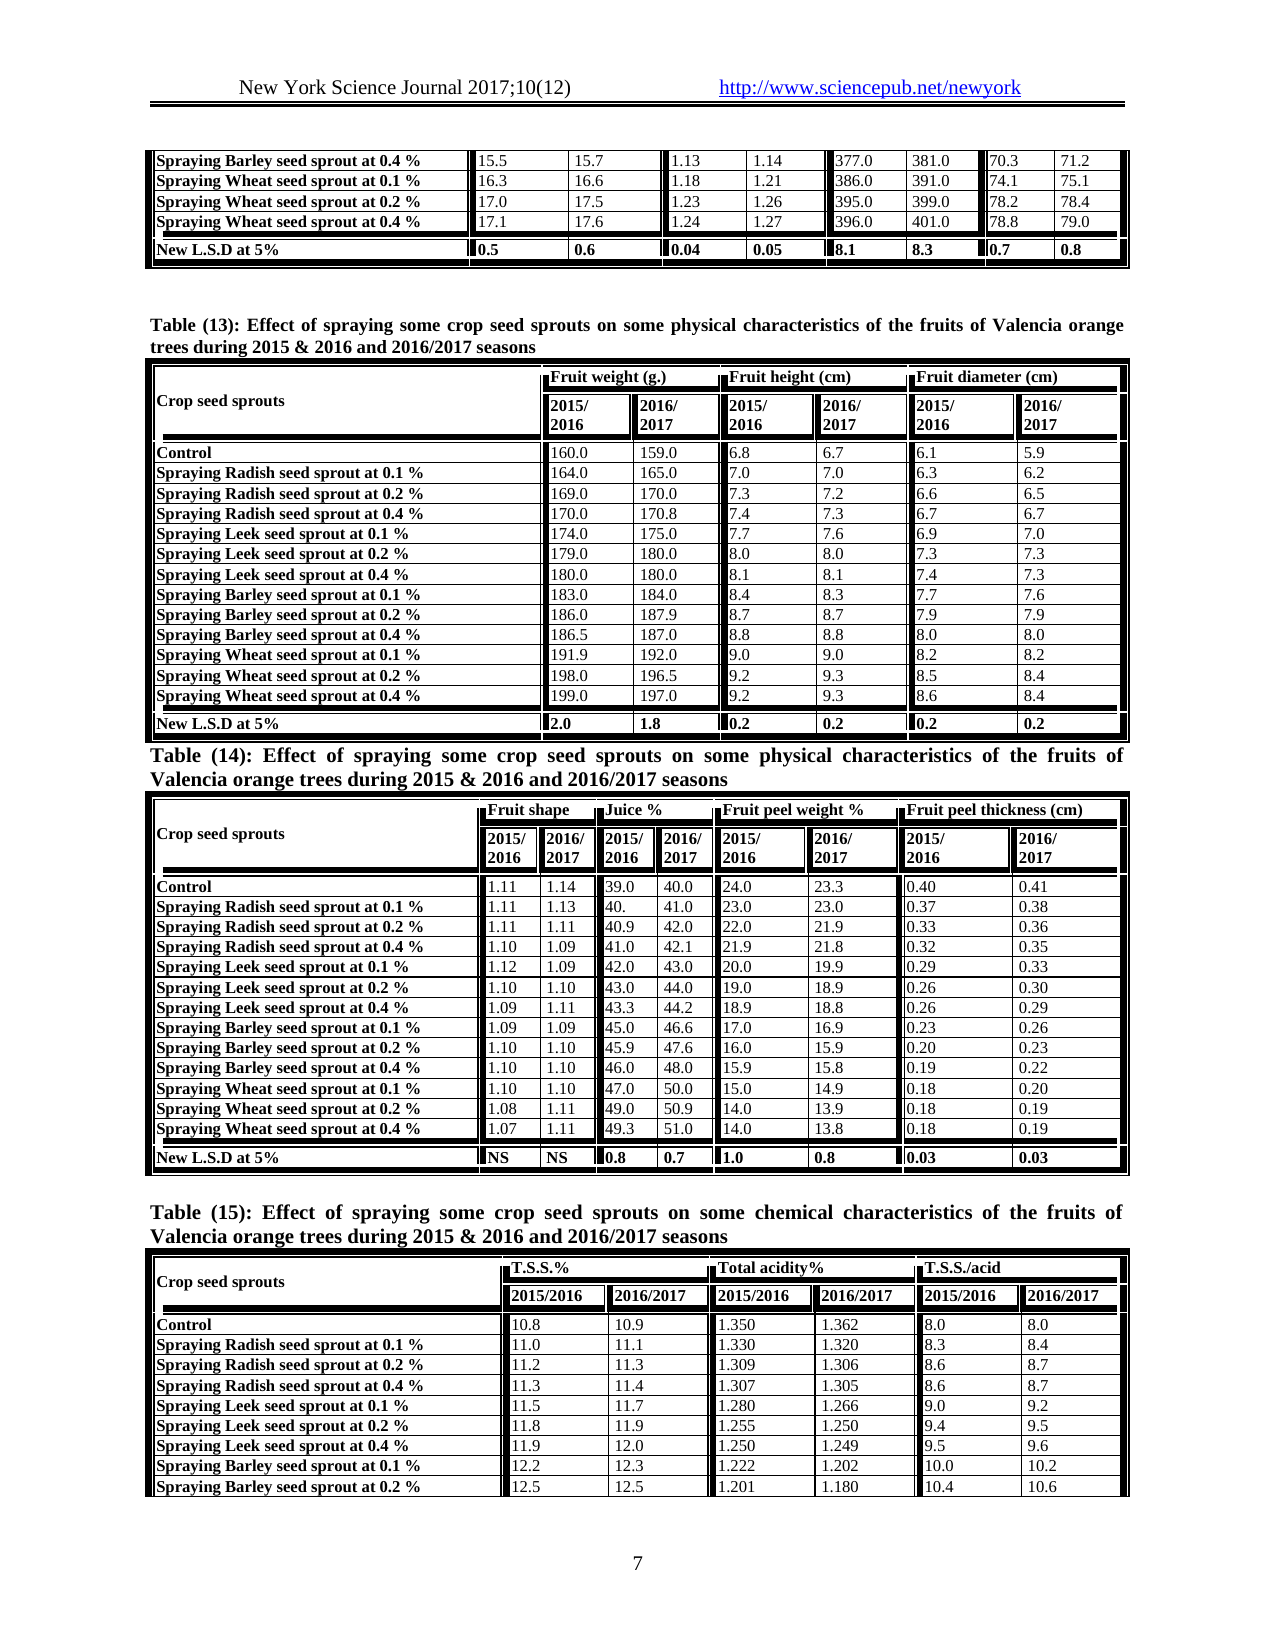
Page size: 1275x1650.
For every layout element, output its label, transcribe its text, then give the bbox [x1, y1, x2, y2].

table_cell 1.13 [541, 897, 594, 916]
table_cell 198.0 [549, 665, 633, 684]
table_cell 1.202 [816, 1456, 914, 1475]
table_cell 8.7 [1022, 1375, 1120, 1394]
table_cell Spraying Leek seed sprout at 0.4 % [155, 998, 477, 1017]
table_cell 199.0 [549, 686, 633, 705]
table_cell 9.0 [728, 645, 816, 664]
table_cell 11.1 [609, 1335, 707, 1354]
table_cell 10.0 [923, 1456, 1021, 1475]
table_cell New L.S.D at 5% [152, 705, 544, 733]
table_cell 8.4 [1018, 665, 1120, 684]
text Table (13): Effect of spraying some crop seed sprouts on some physical characteristics of the fruits of Valencia orange trees during 2015 & 2016 and 2016/2017 seasons [150, 314, 1125, 357]
table_cell 0.18 [905, 1099, 1012, 1118]
table_cell Spraying Radish seed sprout at 0.1 % [155, 1335, 500, 1354]
table_cell Spraying Radish seed sprout at 0.2 % [155, 484, 540, 503]
table_cell 7.6 [817, 524, 906, 543]
table_cell 165.0 [634, 463, 718, 482]
table_cell 50.0 [658, 1079, 712, 1098]
table_cell 1.10 [486, 1079, 540, 1098]
table_cell 1.330 [716, 1335, 814, 1354]
table_cell 1.10 [541, 1079, 594, 1098]
table_cell 196.5 [634, 665, 718, 684]
table_cell 8.6 [915, 686, 1017, 705]
table_cell 8.6 [923, 1355, 1021, 1374]
table_cell Spraying Barley seed sprout at 0.1 % [155, 1018, 477, 1037]
table_cell 8.5 [915, 665, 1017, 684]
table_cell 2016/ 2017 [545, 829, 594, 867]
table_cell 2016/2017 [820, 1286, 914, 1305]
table_cell 2015/2016 [510, 1286, 604, 1305]
table_cell 1.23 [669, 191, 746, 211]
table_cell 391.0 [907, 171, 978, 190]
table_cell 7.9 [1018, 605, 1120, 624]
table_cell 11.2 [510, 1355, 608, 1374]
table_cell 40. [604, 897, 657, 916]
table_cell 78.2 [988, 191, 1054, 211]
table_cell 8.0 [728, 544, 816, 563]
table_cell 0.19 [905, 1058, 1012, 1077]
table_cell 8.1 [817, 564, 906, 583]
table_cell 192.0 [634, 645, 718, 664]
table_header Fruit peel weight % [716, 797, 901, 819]
table_cell 11.9 [609, 1416, 707, 1435]
table_cell 0.7 [658, 1138, 716, 1167]
table_cell 0.20 [1013, 1079, 1120, 1098]
table_header Fruit shape [482, 797, 599, 819]
table_cell 1.249 [816, 1436, 914, 1455]
text Table (14): Effect of spraying some crop seed sprouts on some physical characteristics of the fruits of Valencia orange trees during 2015 & 2016 and 2016/2017 seasons [150, 743, 1125, 791]
table_cell 78.4 [1055, 191, 1120, 211]
table_cell 1.350 [716, 1315, 814, 1334]
table_cell 21.9 [721, 937, 808, 956]
table_cell 170.0 [634, 484, 718, 503]
table_cell 1.320 [816, 1335, 914, 1354]
table_cell Spraying Barley seed sprout at 0.2 % [155, 1038, 477, 1057]
table_cell Spraying Wheat seed sprout at 0.1 % [155, 171, 467, 190]
table_cell 45.0 [604, 1018, 657, 1037]
table_cell 1.09 [541, 1018, 594, 1037]
table_cell 18.9 [809, 978, 896, 997]
table_cell Spraying Barley seed sprout at 0.1 % [155, 585, 540, 604]
table_cell 1.309 [716, 1355, 814, 1374]
table_cell 9.2 [728, 665, 816, 684]
table_cell 0.26 [1013, 1018, 1120, 1037]
table_cell 377.0 [834, 151, 906, 170]
table_cell 49.0 [604, 1099, 657, 1118]
table_cell 48.0 [658, 1058, 712, 1077]
table_cell 183.0 [549, 585, 633, 604]
table_cell 74.1 [988, 171, 1054, 190]
table_cell 1.07 [486, 1119, 540, 1138]
table_cell 47.0 [604, 1079, 657, 1098]
table_cell Spraying Leek seed sprout at 0.4 % [155, 1436, 500, 1455]
table_cell 0.38 [1013, 897, 1120, 916]
table_cell 2016/ 2017 [662, 829, 712, 867]
table_cell 1.8 [634, 705, 723, 733]
table_cell 2015/ 2016 [604, 829, 653, 867]
table_cell 13.9 [809, 1099, 896, 1118]
table_cell 42.1 [658, 937, 712, 956]
table_cell 43.0 [604, 978, 657, 997]
table_cell 0.26 [905, 998, 1012, 1017]
table_cell 2.0 [544, 714, 633, 733]
table_cell 9.2 [1022, 1396, 1120, 1415]
table_cell 6.3 [915, 463, 1017, 482]
table_cell 395.0 [834, 191, 906, 211]
table_cell 1.09 [486, 998, 540, 1017]
table_cell 11.8 [510, 1416, 608, 1435]
table_cell 19.0 [721, 978, 808, 997]
table_cell 11.7 [609, 1396, 707, 1415]
table_cell 0.40 [905, 877, 1012, 896]
table_cell 50.9 [658, 1099, 712, 1118]
table_cell 169.0 [549, 484, 633, 503]
table_cell 399.0 [907, 191, 978, 211]
table_cell 11.9 [510, 1436, 608, 1455]
table_cell 15.9 [721, 1058, 808, 1077]
table_cell 6.7 [1018, 504, 1120, 523]
table_cell 0.7 [983, 231, 1054, 259]
table_header Total acidity% [712, 1255, 918, 1277]
table_cell Spraying Radish seed sprout at 0.1 % [155, 463, 540, 482]
table_cell 23.0 [809, 897, 896, 916]
table_cell 191.9 [549, 645, 633, 664]
table_cell 0.2 [723, 714, 816, 733]
table_cell Spraying Leek seed sprout at 0.1 % [155, 1396, 500, 1415]
table_cell 2016/ 2017 [1013, 819, 1125, 867]
table_cell 42.0 [604, 957, 657, 976]
table_cell 1.280 [716, 1396, 814, 1415]
table_cell 11.3 [609, 1355, 707, 1374]
table_cell 2015/ 2016 [486, 829, 536, 867]
table_cell Spraying Radish seed sprout at 0.4 % [155, 504, 540, 523]
table_cell 1.27 [747, 212, 824, 231]
table_header Crop seed sprouts [152, 364, 544, 434]
table_cell 17.6 [569, 212, 660, 231]
table_cell 0.35 [1013, 937, 1120, 956]
table_cell 8.0 [817, 544, 906, 563]
table_cell 1.222 [716, 1456, 814, 1475]
table_cell 8.3 [923, 1335, 1021, 1354]
table_cell 12.2 [510, 1456, 608, 1475]
table_cell 9.2 [728, 686, 816, 705]
table_cell 10.9 [609, 1315, 707, 1334]
table_cell 9.5 [923, 1436, 1021, 1455]
table_cell 0.2 [1018, 705, 1125, 733]
table_cell 8.4 [1022, 1335, 1120, 1354]
table_cell 0.19 [1013, 1099, 1120, 1118]
table_cell 2016/2017 [613, 1286, 707, 1305]
table_cell 174.0 [549, 524, 633, 543]
table_cell 7.7 [915, 585, 1017, 604]
table_cell 44.0 [658, 978, 712, 997]
table_cell 39.0 [604, 877, 657, 896]
table_cell 1.250 [716, 1436, 814, 1455]
table_cell 0.33 [1013, 957, 1120, 976]
table_cell 43.0 [658, 957, 712, 976]
table_cell 2016/ 2017 [813, 829, 896, 867]
table_cell Spraying Wheat seed sprout at 0.4 % [155, 686, 540, 705]
table_cell Spraying Leek seed sprout at 0.1 % [155, 524, 540, 543]
table_cell 1.201 [716, 1476, 814, 1496]
table_cell 2016/2017 [1022, 1277, 1125, 1305]
table_cell 2015/ 2016 [721, 829, 804, 867]
table_cell 2016/ 2017 [1018, 386, 1125, 434]
table_cell New L.S.D at 5% [152, 1138, 482, 1167]
table_cell 1.10 [541, 1038, 594, 1057]
table_cell Spraying Radish seed sprout at 0.4 % [155, 937, 477, 956]
table_cell 14.9 [809, 1079, 896, 1098]
table_cell 17.5 [569, 191, 660, 211]
table_cell 17.0 [476, 191, 568, 211]
table_cell 175.0 [634, 524, 718, 543]
table_cell 41.0 [604, 937, 657, 956]
table_cell 46.6 [658, 1018, 712, 1037]
table_cell 1.307 [716, 1375, 814, 1394]
table_cell Spraying Wheat seed sprout at 0.2 % [155, 665, 540, 684]
table_cell 16.3 [476, 171, 568, 190]
table_cell 0.8 [599, 1148, 657, 1167]
table_cell Spraying Barley seed sprout at 0.2 % [155, 1476, 500, 1496]
table_cell 381.0 [907, 151, 978, 170]
table_header Fruit weight (g.) [544, 364, 723, 386]
table_cell 15.5 [476, 151, 568, 170]
table_cell 7.2 [817, 484, 906, 503]
table_cell 2016/ 2017 [821, 395, 906, 434]
table_cell 16.0 [721, 1038, 808, 1057]
table_cell 18.9 [721, 998, 808, 1017]
table_cell 8.6 [923, 1375, 1021, 1394]
table_cell 170.8 [634, 504, 718, 523]
table_cell 8.2 [915, 645, 1017, 664]
table_cell 22.0 [721, 917, 808, 936]
table_cell 23.0 [721, 897, 808, 916]
table_cell 0.2 [910, 714, 1017, 733]
table_cell 187.0 [634, 625, 718, 644]
table_cell 1.12 [486, 957, 540, 976]
table_cell 1.18 [669, 171, 746, 190]
table_cell 1.11 [486, 877, 540, 896]
table_cell 6.7 [915, 504, 1017, 523]
table_cell 8.1 [728, 564, 816, 583]
table_cell 8.3 [817, 585, 906, 604]
table_header Juice % [599, 797, 716, 819]
table_cell 24.0 [721, 877, 808, 896]
table_header Crop seed sprouts [152, 797, 482, 867]
table_cell 0.2 [817, 705, 910, 733]
table_cell Spraying Leek seed sprout at 0.2 % [155, 1416, 500, 1435]
table_cell 10.2 [1022, 1456, 1120, 1475]
table_header T.S.S./acid [918, 1258, 1120, 1277]
table_cell 8.7 [728, 605, 816, 624]
table_cell 41.0 [658, 897, 712, 916]
table_cell 47.6 [658, 1038, 712, 1057]
table_cell 10.6 [1022, 1476, 1120, 1496]
table_cell 1.10 [486, 937, 540, 956]
table_cell 2015/ 2016 [905, 829, 1008, 867]
table_cell Control [152, 867, 482, 896]
table_cell Control [152, 1305, 505, 1334]
table_cell 42.0 [658, 917, 712, 936]
table_cell 12.0 [609, 1436, 707, 1455]
table_cell 1.10 [541, 978, 594, 997]
table_cell 0.23 [905, 1018, 1012, 1037]
table_cell 0.8 [809, 1148, 901, 1167]
table_cell 8.8 [728, 625, 816, 644]
table_cell 79.0 [1055, 212, 1120, 231]
table_cell Spraying Wheat seed sprout at 0.1 % [155, 645, 540, 664]
table_cell 45.9 [604, 1038, 657, 1057]
table_cell 159.0 [634, 443, 718, 462]
table_cell 0.04 [665, 240, 746, 259]
table_cell 8.4 [728, 585, 816, 604]
table_cell Spraying Wheat seed sprout at 0.1 % [155, 1079, 477, 1098]
table_cell 1.09 [541, 957, 594, 976]
table_cell 6.5 [1018, 484, 1120, 503]
table_cell 0.03 [1013, 1138, 1125, 1167]
table_cell 18.8 [809, 998, 896, 1017]
table_cell 21.9 [809, 917, 896, 936]
table_cell 2015/2016 [923, 1286, 1017, 1305]
table_cell 0.29 [1013, 998, 1120, 1017]
table_cell 1.306 [816, 1355, 914, 1374]
table_cell 7.3 [1018, 564, 1120, 583]
table_cell 1.10 [541, 1058, 594, 1077]
table_cell 9.0 [923, 1396, 1021, 1415]
table_cell Spraying Leek seed sprout at 0.4 % [155, 564, 540, 583]
table_cell 6.7 [817, 443, 906, 462]
table_cell 70.3 [988, 151, 1054, 170]
table_cell 23.3 [809, 877, 896, 896]
table_cell 75.1 [1055, 171, 1120, 190]
table_cell 401.0 [907, 212, 978, 231]
table_cell 2015/ 2016 [549, 395, 629, 434]
table_cell 1.11 [486, 897, 540, 916]
table_cell 10.8 [510, 1315, 608, 1334]
table_cell New L.S.D at 5% [152, 231, 472, 259]
table_cell 8.2 [1018, 645, 1120, 664]
table_cell 7.3 [728, 484, 816, 503]
table_cell 1.0 [716, 1148, 808, 1167]
table_cell 8.0 [915, 625, 1017, 644]
table_cell 7.3 [915, 544, 1017, 563]
table_cell 197.0 [634, 686, 718, 705]
table_cell 9.0 [817, 645, 906, 664]
table_cell 186.5 [549, 625, 633, 644]
table_cell 0.41 [1013, 867, 1125, 896]
table_cell 1.14 [541, 877, 594, 896]
table_cell 1.09 [541, 937, 594, 956]
table_cell 5.9 [1018, 434, 1125, 462]
table_cell 11.0 [510, 1335, 608, 1354]
table_cell 20.0 [721, 957, 808, 976]
table_cell 6.2 [1018, 463, 1120, 482]
table_cell 14.0 [721, 1099, 808, 1118]
table_cell 1.14 [747, 151, 824, 170]
table_cell 0.5 [472, 240, 568, 259]
table_cell 7.0 [728, 463, 816, 482]
table_cell 51.0 [658, 1119, 712, 1138]
table_cell 0.8 [1055, 231, 1125, 259]
table_cell 2015/2016 [716, 1286, 810, 1305]
table_cell 0.33 [905, 917, 1012, 936]
table_cell 170.0 [549, 504, 633, 523]
table_cell 386.0 [834, 171, 906, 190]
table_cell 7.3 [1018, 544, 1120, 563]
table_cell Spraying Barley seed sprout at 0.1 % [155, 1456, 500, 1475]
table_cell 180.0 [634, 564, 718, 583]
table_cell 0.22 [1013, 1058, 1120, 1077]
table_cell Spraying Barley seed sprout at 0.4 % [155, 1058, 477, 1077]
table_cell 8.0 [1018, 625, 1120, 644]
table_cell 78.8 [988, 212, 1054, 231]
table_header Fruit height (cm) [723, 364, 910, 386]
table_cell 6.8 [728, 443, 816, 462]
table_cell 21.8 [809, 937, 896, 956]
table_cell 17.0 [721, 1018, 808, 1037]
table_cell 6.9 [915, 524, 1017, 543]
table_cell Spraying Leek seed sprout at 0.2 % [155, 544, 540, 563]
table_cell 71.2 [1055, 151, 1120, 170]
table_cell 187.9 [634, 605, 718, 624]
table_cell 0.19 [1013, 1119, 1120, 1138]
table_cell Spraying Radish seed sprout at 0.2 % [155, 917, 477, 936]
table_cell 0.18 [905, 1119, 1012, 1138]
table_cell 16.9 [809, 1018, 896, 1037]
table_cell 15.7 [569, 151, 660, 170]
table_cell 0.23 [1013, 1038, 1120, 1057]
table_header Fruit diameter (cm) [910, 367, 1120, 386]
table_cell 1.11 [486, 917, 540, 936]
table_cell Spraying Wheat seed sprout at 0.2 % [155, 1099, 477, 1118]
table_cell 7.4 [915, 564, 1017, 583]
table_cell Spraying Barley seed sprout at 0.4 % [155, 151, 467, 170]
table_cell 1.305 [816, 1375, 914, 1394]
table_cell 1.26 [747, 191, 824, 211]
table_cell 9.4 [923, 1416, 1021, 1435]
table_cell 1.11 [541, 917, 594, 936]
table_cell 1.08 [486, 1099, 540, 1118]
table_cell 9.3 [817, 665, 906, 684]
table_cell 186.0 [549, 605, 633, 624]
table_cell 7.6 [1018, 585, 1120, 604]
table_cell 0.29 [905, 957, 1012, 976]
table_cell 0.6 [569, 231, 665, 259]
table_cell 17.1 [476, 212, 568, 231]
table_cell 1.362 [816, 1315, 914, 1334]
table_cell 15.9 [809, 1038, 896, 1057]
table_cell 40.9 [604, 917, 657, 936]
table_cell 1.266 [816, 1396, 914, 1415]
table_cell Spraying Barley seed sprout at 0.4 % [155, 625, 540, 644]
table_cell 7.9 [915, 605, 1017, 624]
table_cell 8.7 [1022, 1355, 1120, 1374]
table_cell 11.5 [510, 1396, 608, 1415]
table_cell 8.0 [923, 1315, 1021, 1334]
table_cell 179.0 [549, 544, 633, 563]
table_cell Spraying Radish seed sprout at 0.2 % [155, 1355, 500, 1374]
table_cell 0.20 [905, 1038, 1012, 1057]
table_cell 1.21 [747, 171, 824, 190]
table_cell 40.0 [658, 877, 712, 896]
table_cell 9.6 [1022, 1436, 1120, 1455]
table_cell 1.180 [816, 1476, 914, 1496]
table_cell 15.0 [721, 1079, 808, 1098]
table_cell 0.03 [901, 1138, 1012, 1167]
table_cell 9.3 [817, 686, 906, 705]
table_cell 6.6 [915, 484, 1017, 503]
table_cell Spraying Wheat seed sprout at 0.4 % [155, 1119, 477, 1138]
table_cell 46.0 [604, 1058, 657, 1077]
table_cell 8.8 [817, 625, 906, 644]
table_cell Spraying Leek seed sprout at 0.2 % [155, 978, 477, 997]
table_cell 6.1 [915, 443, 1017, 462]
table_cell 11.4 [609, 1375, 707, 1394]
table_cell 1.11 [541, 1099, 594, 1118]
table_cell 1.10 [486, 1038, 540, 1057]
table_cell 12.5 [510, 1476, 608, 1496]
table_cell 16.6 [569, 171, 660, 190]
table_cell 180.0 [549, 564, 633, 583]
table_cell 0.36 [1013, 917, 1120, 936]
table_cell 13.8 [809, 1119, 896, 1138]
table_cell 19.9 [809, 957, 896, 976]
table_cell 160.0 [549, 443, 633, 462]
table_cell 2015/ 2016 [728, 395, 812, 434]
table_cell 1.10 [486, 978, 540, 997]
table_cell 8.4 [1018, 686, 1120, 705]
table_cell 396.0 [834, 212, 906, 231]
table_cell 7.0 [1018, 524, 1120, 543]
table_cell 8.0 [1022, 1305, 1125, 1334]
table_cell 1.10 [486, 1058, 540, 1077]
table_cell 9.5 [1022, 1416, 1120, 1435]
table_cell Spraying Wheat seed sprout at 0.2 % [155, 191, 467, 211]
table_cell 7.0 [817, 463, 906, 482]
table_cell 15.8 [809, 1058, 896, 1077]
text Table (15): Effect of spraying some crop seed sprouts on some chemical characteristics of the fruits of Valencia orange trees during 2015 & 2016 and 2016/2017 seasons [150, 1200, 1125, 1248]
table_cell 1.250 [816, 1416, 914, 1435]
table_cell 43.3 [604, 998, 657, 1017]
table_cell 14.0 [721, 1119, 808, 1138]
table_cell Control [152, 434, 544, 462]
table_cell 49.3 [604, 1119, 657, 1138]
table_cell Spraying Radish seed sprout at 0.4 % [155, 1375, 500, 1394]
table_cell Spraying Barley seed sprout at 0.2 % [155, 605, 540, 624]
table_cell 1.11 [541, 998, 594, 1017]
table_cell 7.3 [817, 504, 906, 523]
table_header T.S.S.% [505, 1255, 712, 1277]
table_cell 2016/ 2017 [638, 395, 718, 434]
table_cell 164.0 [549, 463, 633, 482]
table_cell 7.4 [728, 504, 816, 523]
table_header Fruit peel thickness (cm) [901, 800, 1120, 819]
table_cell Spraying Leek seed sprout at 0.1 % [155, 957, 477, 976]
table_cell 10.4 [923, 1476, 1021, 1496]
table_cell 180.0 [634, 544, 718, 563]
table_cell 12.5 [609, 1476, 707, 1496]
table_cell 0.37 [905, 897, 1012, 916]
table_cell 0.30 [1013, 978, 1120, 997]
table_cell 0.18 [905, 1079, 1012, 1098]
table_cell 1.11 [541, 1119, 594, 1138]
table_cell 0.32 [905, 937, 1012, 956]
table_cell 1.09 [486, 1018, 540, 1037]
table_cell 8.1 [829, 240, 906, 259]
table_cell 1.24 [669, 212, 746, 231]
table_cell NS [541, 1138, 599, 1167]
table_cell 8.7 [817, 605, 906, 624]
table_cell 12.3 [609, 1456, 707, 1475]
table_cell NS [482, 1148, 540, 1167]
table_cell 8.3 [907, 240, 983, 259]
table_cell 1.13 [669, 151, 746, 170]
table_cell 44.2 [658, 998, 712, 1017]
table_cell 1.255 [716, 1416, 814, 1435]
table_cell 184.0 [634, 585, 718, 604]
table_cell Spraying Wheat seed sprout at 0.4 % [155, 212, 467, 231]
table_cell 2015/ 2016 [915, 395, 1013, 434]
table_cell 0.05 [747, 231, 829, 259]
table_cell 0.26 [905, 978, 1012, 997]
table_cell 7.7 [728, 524, 816, 543]
table_cell 11.3 [510, 1375, 608, 1394]
table_header Crop seed sprouts [152, 1255, 505, 1305]
table_cell Spraying Radish seed sprout at 0.1 % [155, 897, 477, 916]
